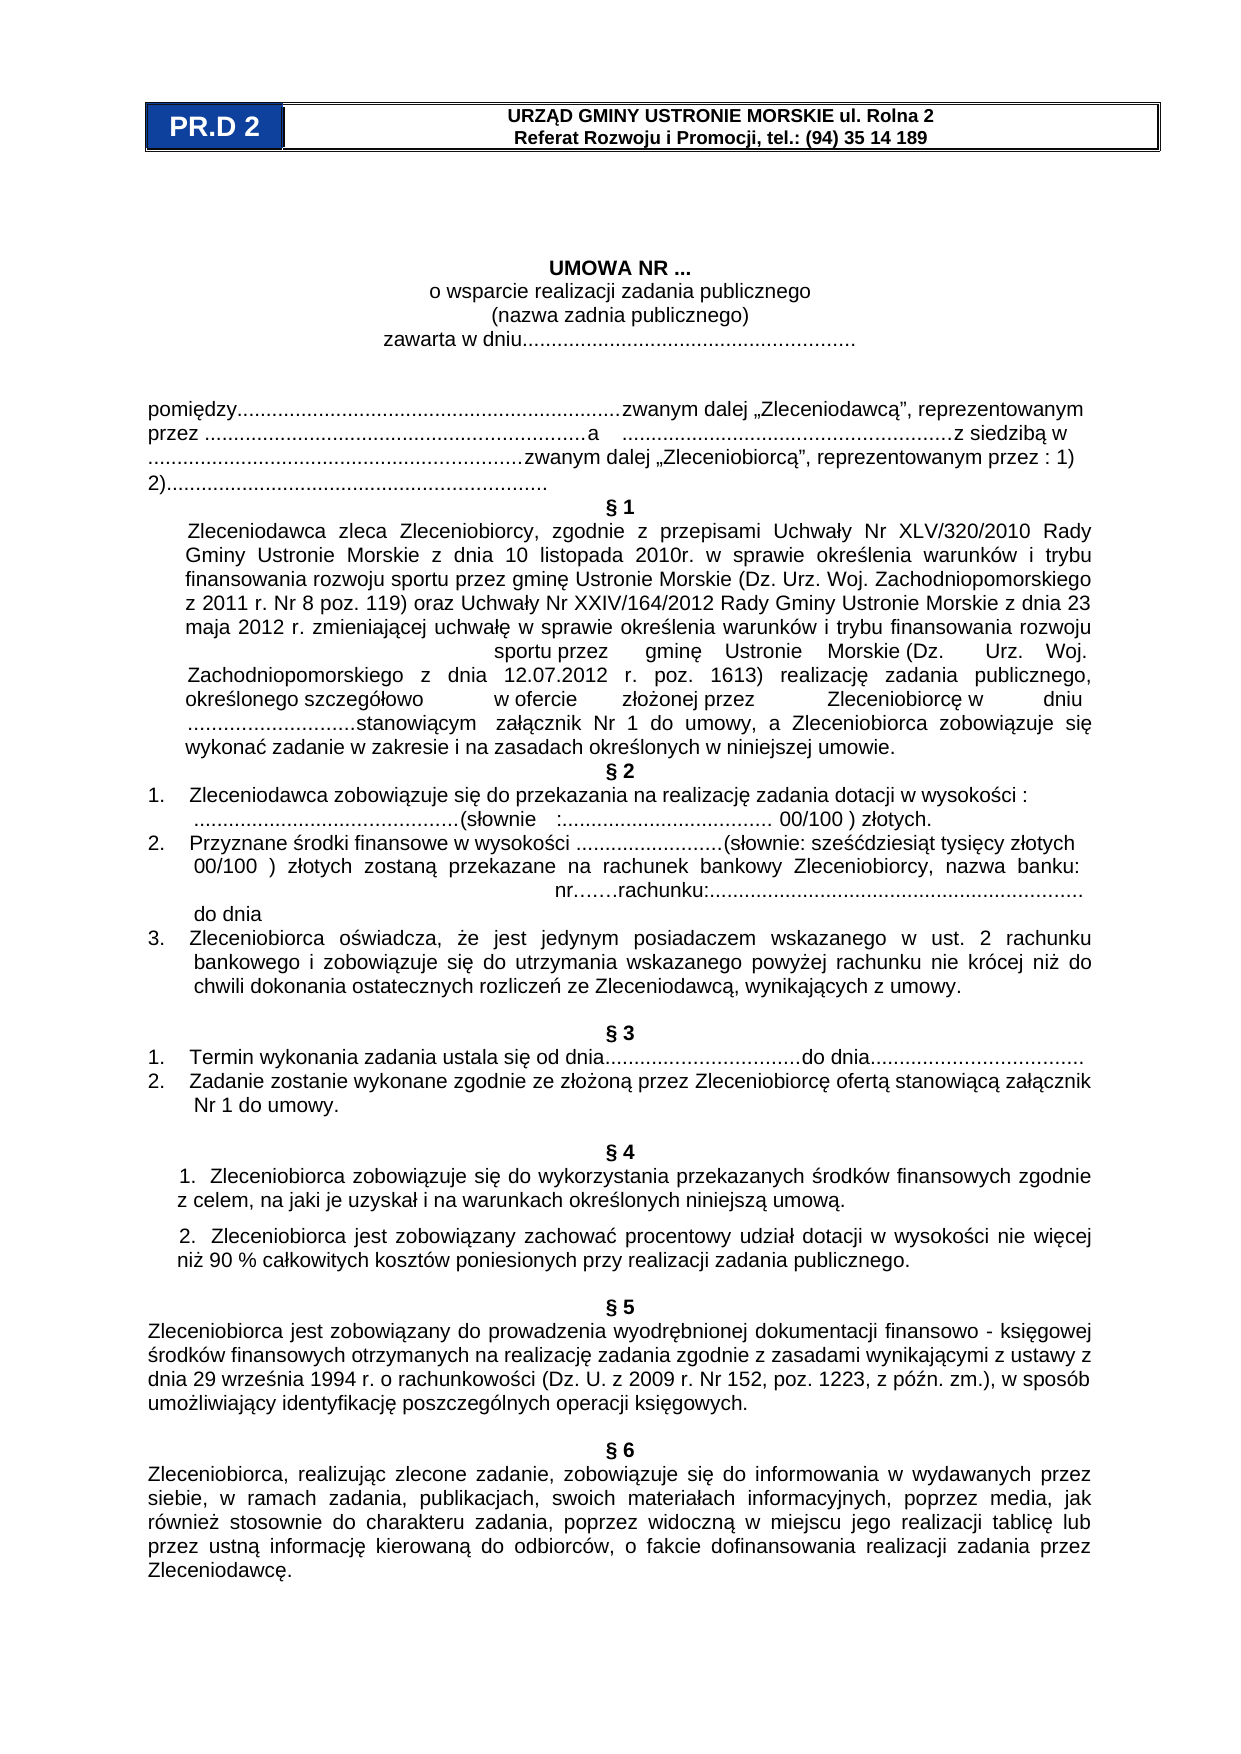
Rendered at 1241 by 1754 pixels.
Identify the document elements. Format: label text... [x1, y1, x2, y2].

text Zachodniopomorskiego z dnia 12.07.2012 r. poz. 1613) realizację zadania publicznego, określonego szczegółowo w ofercie złożonej przez Zleceniobiorcę w dniu [185, 663, 1093, 711]
text UMOWA NR ... [148, 255, 1093, 279]
text o wsparcie realizacji zadania publicznego (nazwa zadnia publicznego) [148, 279, 1093, 327]
text § 2 [148, 758, 1093, 782]
list Przyznane środki finansowe w wysokości (słownie: sześćdziesiąt tysięcy złotych [148, 830, 1093, 854]
text § 6 [148, 1438, 1093, 1462]
list Zleceniobiorca zobowiązuje się do wykorzystania przekazanych środków finansowych zgodnie z celem, na jaki je uzyskał i na warunkach określonych niniejszą umową. [177, 1164, 1093, 1212]
text Zleceniobiorca jest zobowiązany do prowadzenia wyodrębnionej dokumentacji finansowo - księgowej środków finansowych otrzymanych na realizację zadania zgodnie z zasadami wynikającymi z ustawy z dnia 29 września 1994 r. o rachunkowości (Dz. U. z 2009 r. Nr 152, poz. 1223, z późn. zm.), w sposób umożliwiający identyfikację poszczególnych operacji księgowych. [148, 1319, 1093, 1415]
list Zadanie zostanie wykonane zgodnie ze złożoną przez Zleceniobiorcę ofertą stanowiącą załącznik Nr 1 do umowy. [148, 1069, 1093, 1117]
list Zleceniobiorca jest zobowiązany zachować procentowy udział dotacji w wysokości nie więcej niż 90 % całkowitych kosztów poniesionych przy realizacji zadania publicznego. [177, 1224, 1093, 1272]
text 00/100 ) złotych zostaną przekazane na rachunek bankowy Zleceniobiorcy, nazwa banku: nr rachunku: do dnia [193, 854, 1093, 926]
text (słownie : 00/100 ) złotych. [148, 806, 1093, 830]
text § 4 [148, 1140, 1093, 1164]
text przez a z siedzibą w [148, 421, 1093, 445]
list Zleceniodawca zobowiązuje się do przekazania na realizację zadania dotacji w wysokości : [148, 782, 1093, 806]
text stanowiącym załącznik Nr 1 do umowy, a Zleceniobiorca zobowiązuje się wykonać zadanie w zakresie i na zasadach określonych w niniejszej umowie. [185, 711, 1093, 758]
list Zleceniobiorca oświadcza, że jest jedynym posiadaczem wskazanego w ust. 2 rachunku bankowego i zobowiązuje się do utrzymania wskazanego powyżej rachunku nie krócej niż do chwili dokonania ostatecznych rozliczeń ze Zleceniodawcą, wynikających z umowy. [148, 926, 1093, 998]
text § 5 [148, 1295, 1093, 1319]
text zwanym dalej „Zleceniobiorcą”, reprezentowanym przez : 1) [148, 445, 1093, 469]
list Termin wykonania zadania ustala się od dnia do dnia [148, 1045, 1093, 1069]
text § 1 [148, 495, 1093, 519]
text § 3 [148, 1021, 1093, 1045]
text zawarta w dniu [148, 327, 1093, 351]
text 2) [148, 472, 1093, 495]
text Zleceniobiorca, realizując zlecone zadanie, zobowiązuje się do informowania w wydawanych przez siebie, w ramach zadania, publikacjach, swoich materiałach informacyjnych, poprzez media, jak również stosownie do charakteru zadania, poprzez widoczną w miejscu jego realizacji tablicę lub przez ustną informację kierowaną do odbiorców, o fakcie dofinansowania realizacji zadania przez Zleceniodawcę. [148, 1462, 1093, 1581]
text Zleceniodawca zleca Zleceniobiorcy, zgodnie z przepisami Uchwały Nr XLV/320/2010 Rady Gminy Ustronie Morskie z dnia 10 listopada 2010r. w sprawie określenia warunków i trybu finansowania rozwoju sportu przez gminę Ustronie Morskie (Dz. Urz. Woj. Zachodniopomorskiego z 2011 r. Nr 8 poz. 119) oraz Uchwały Nr XXIV/164/2012 Rady Gminy Ustronie Morskie z dnia 23 maja 2012 r. zmieniającej uchwałę w sprawie określenia warunków i trybu finansowania rozwoju sportu przez gminę Ustronie Morskie (Dz. Urz. Woj. [185, 519, 1093, 663]
text pomiędzy zwanym dalej „Zleceniodawcą”, reprezentowanym [148, 397, 1093, 421]
